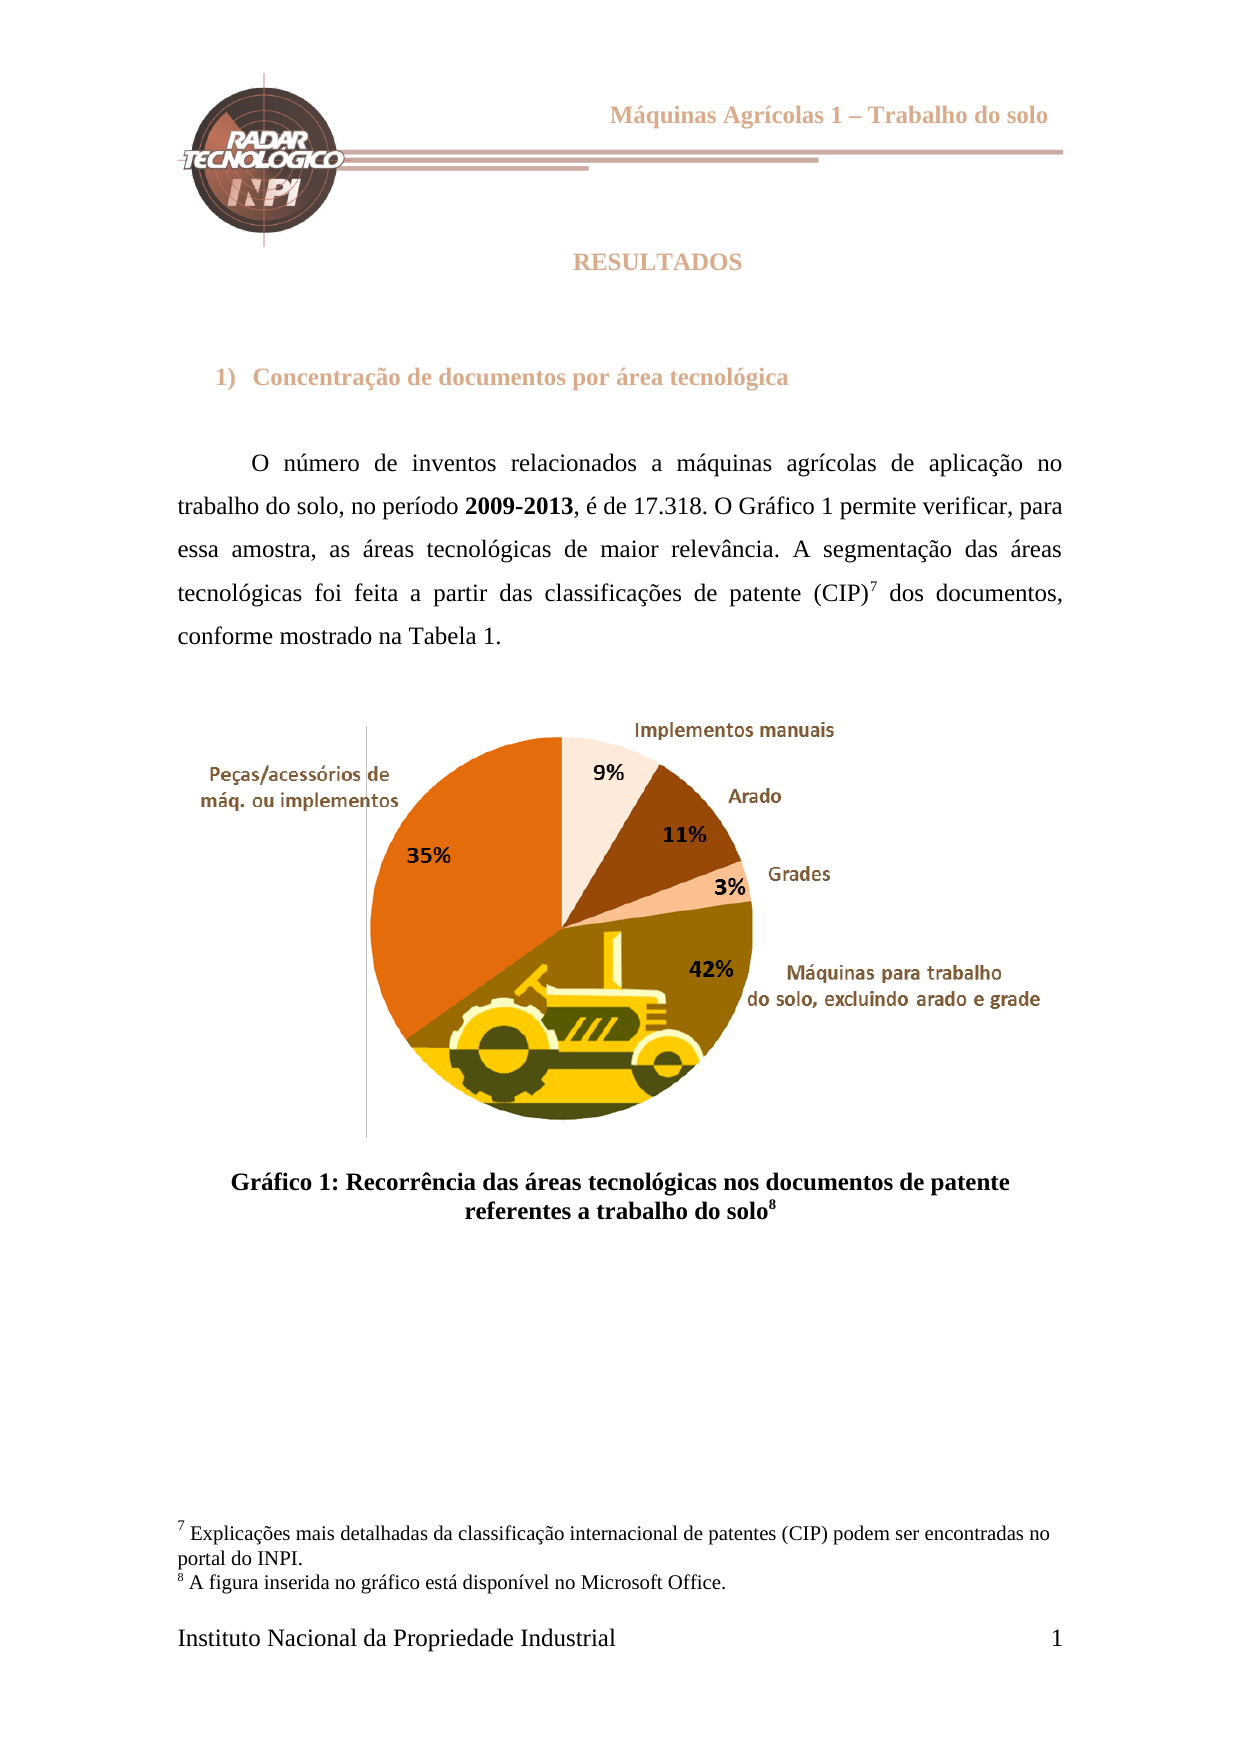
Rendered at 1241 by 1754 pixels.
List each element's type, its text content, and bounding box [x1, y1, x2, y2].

list Concentração de documentos por área tecnológica [215, 362, 1063, 391]
text O número de inventos relacionados a máquinas agrícolas de aplicação no trabalho do solo, no período 2009-2013, é de 17.318. O Gráfico 1 permite verificar, para essa amostra, as áreas tecnológicas de maior relevância. A segmentação das áreas tecnológicas foi feita a partir das classificações de patente (CIP) dos documentos, conforme mostrado na Tabela 1. [177, 448, 1063, 649]
picture [178, 721, 1063, 1138]
text Gráfico 1: Recorrência das áreas tecnológicas nos documentos de patente referentes a trabalho do solo [177, 1167, 1063, 1224]
picture [177, 73, 1064, 247]
list RESULTADOS [252, 247, 1063, 276]
